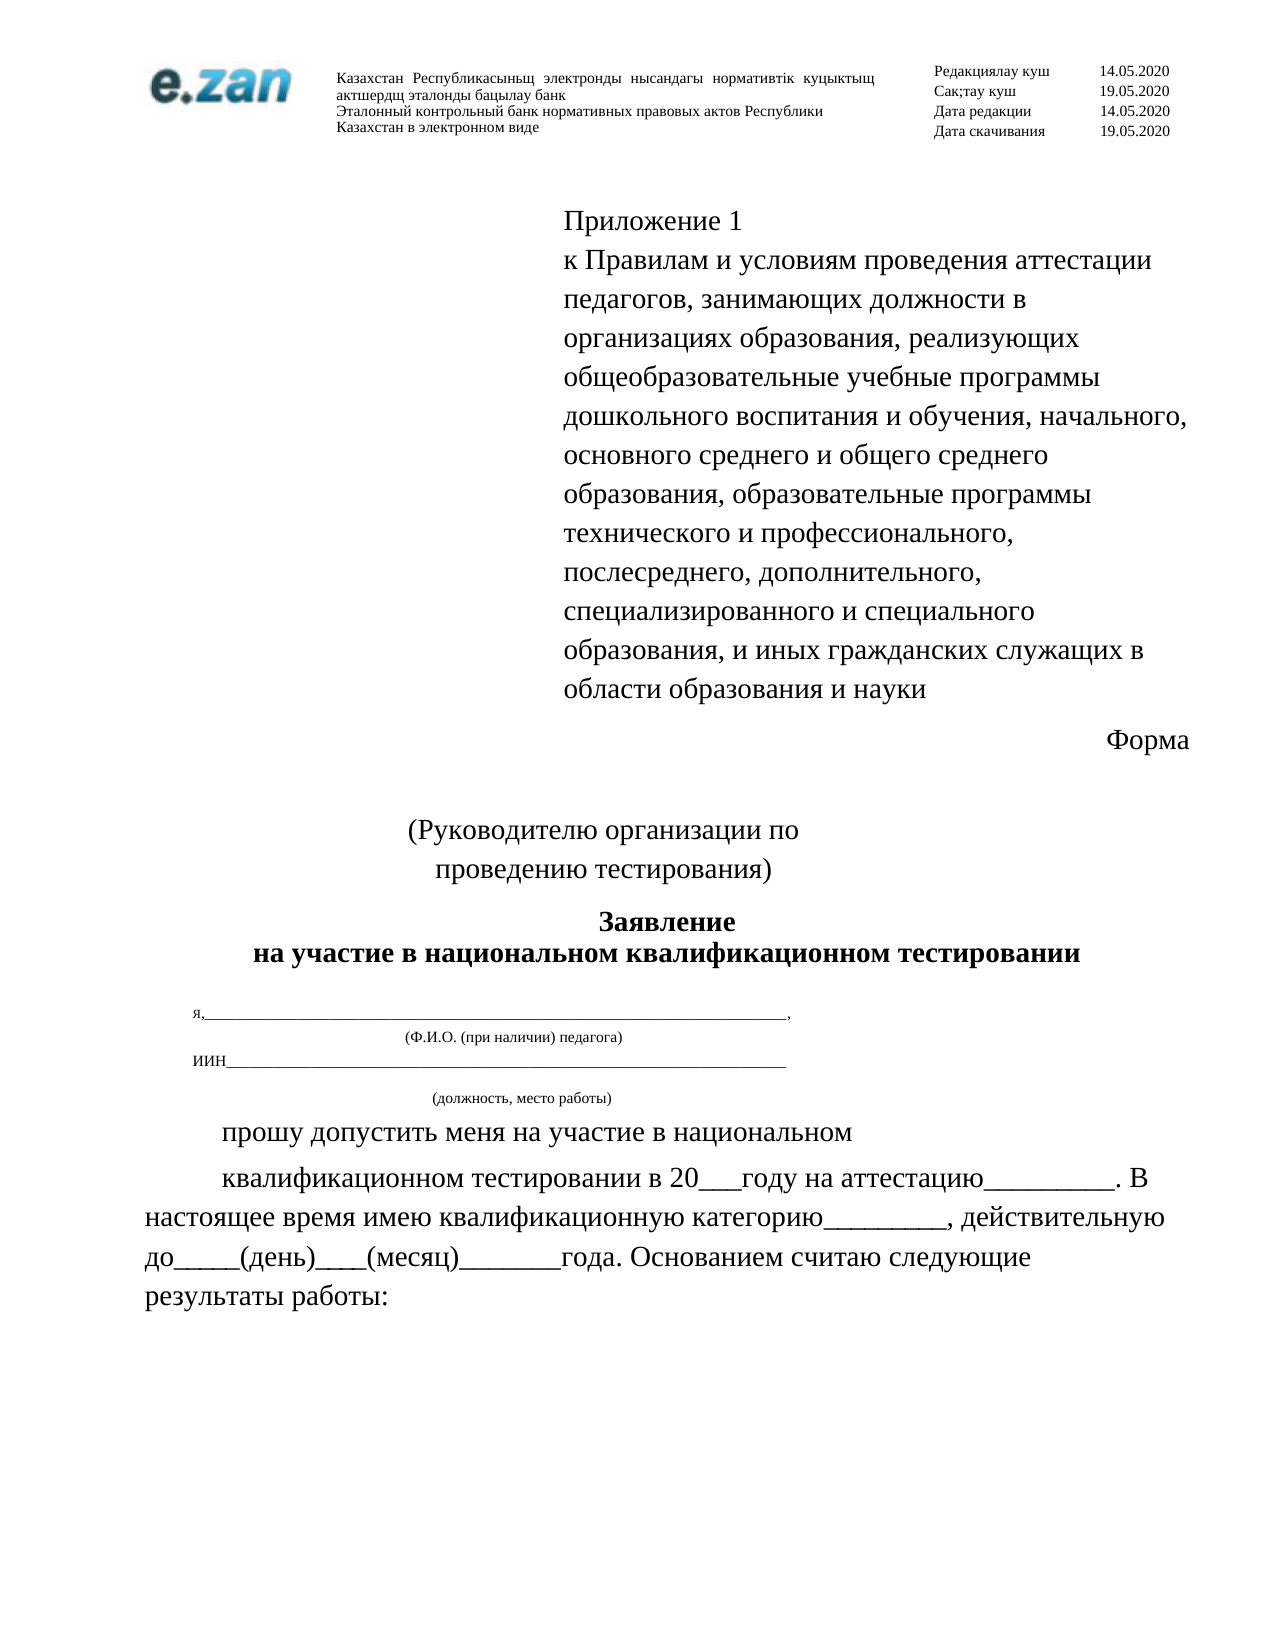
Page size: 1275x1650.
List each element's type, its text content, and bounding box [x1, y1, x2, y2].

text Казахстан Республикасыньщ электронды нысандагы нормативтiк куцыктыщ актшердщ эталонды бацылау банк [336, 70, 1189, 103]
text Форма [144, 726, 1189, 756]
text (должность, место работы) [432, 1091, 1189, 1106]
text ИИН [192, 1047, 1189, 1071]
text Эталонный контрольный банк нормативных правовых актов Республики Казахстан в электронном виде [336, 103, 1081, 136]
text (Руководителю организации по проведению тестирования) [144, 808, 1062, 887]
text результаты работы: [144, 1274, 1189, 1313]
text прошу допустить меня на участие в национальном [222, 1118, 1189, 1147]
text настоящее время имею квалификационную категорию , действительную [144, 1195, 1189, 1234]
text до (день) (месяц) года. Основанием считаю следующие [144, 1234, 1189, 1274]
picture [147, 61, 294, 108]
text я, , [192, 999, 1189, 1023]
text (Ф.И.О. (при наличии) педагога) [405, 1023, 1189, 1047]
text Заявление [144, 908, 1189, 937]
text к Правилам и условиям проведения аттестации педагогов, занимающих должности в организациях образования, реализующих общеобразовательные учебные программы дошкольного воспитания и обучения, начального, основного среднего и общего среднего образования, образовательные программы технического и профессионального, послесреднего, дополнительного, специализированного и специального образования, и иных гражданских служащих в области образования и науки [563, 238, 1189, 706]
text на участие в национальном квалификационном тестировании [144, 939, 1189, 969]
text Приложение 1 [563, 199, 1189, 238]
text квалификационном тестировании в 20 году на аттестацию . В [222, 1156, 1189, 1195]
